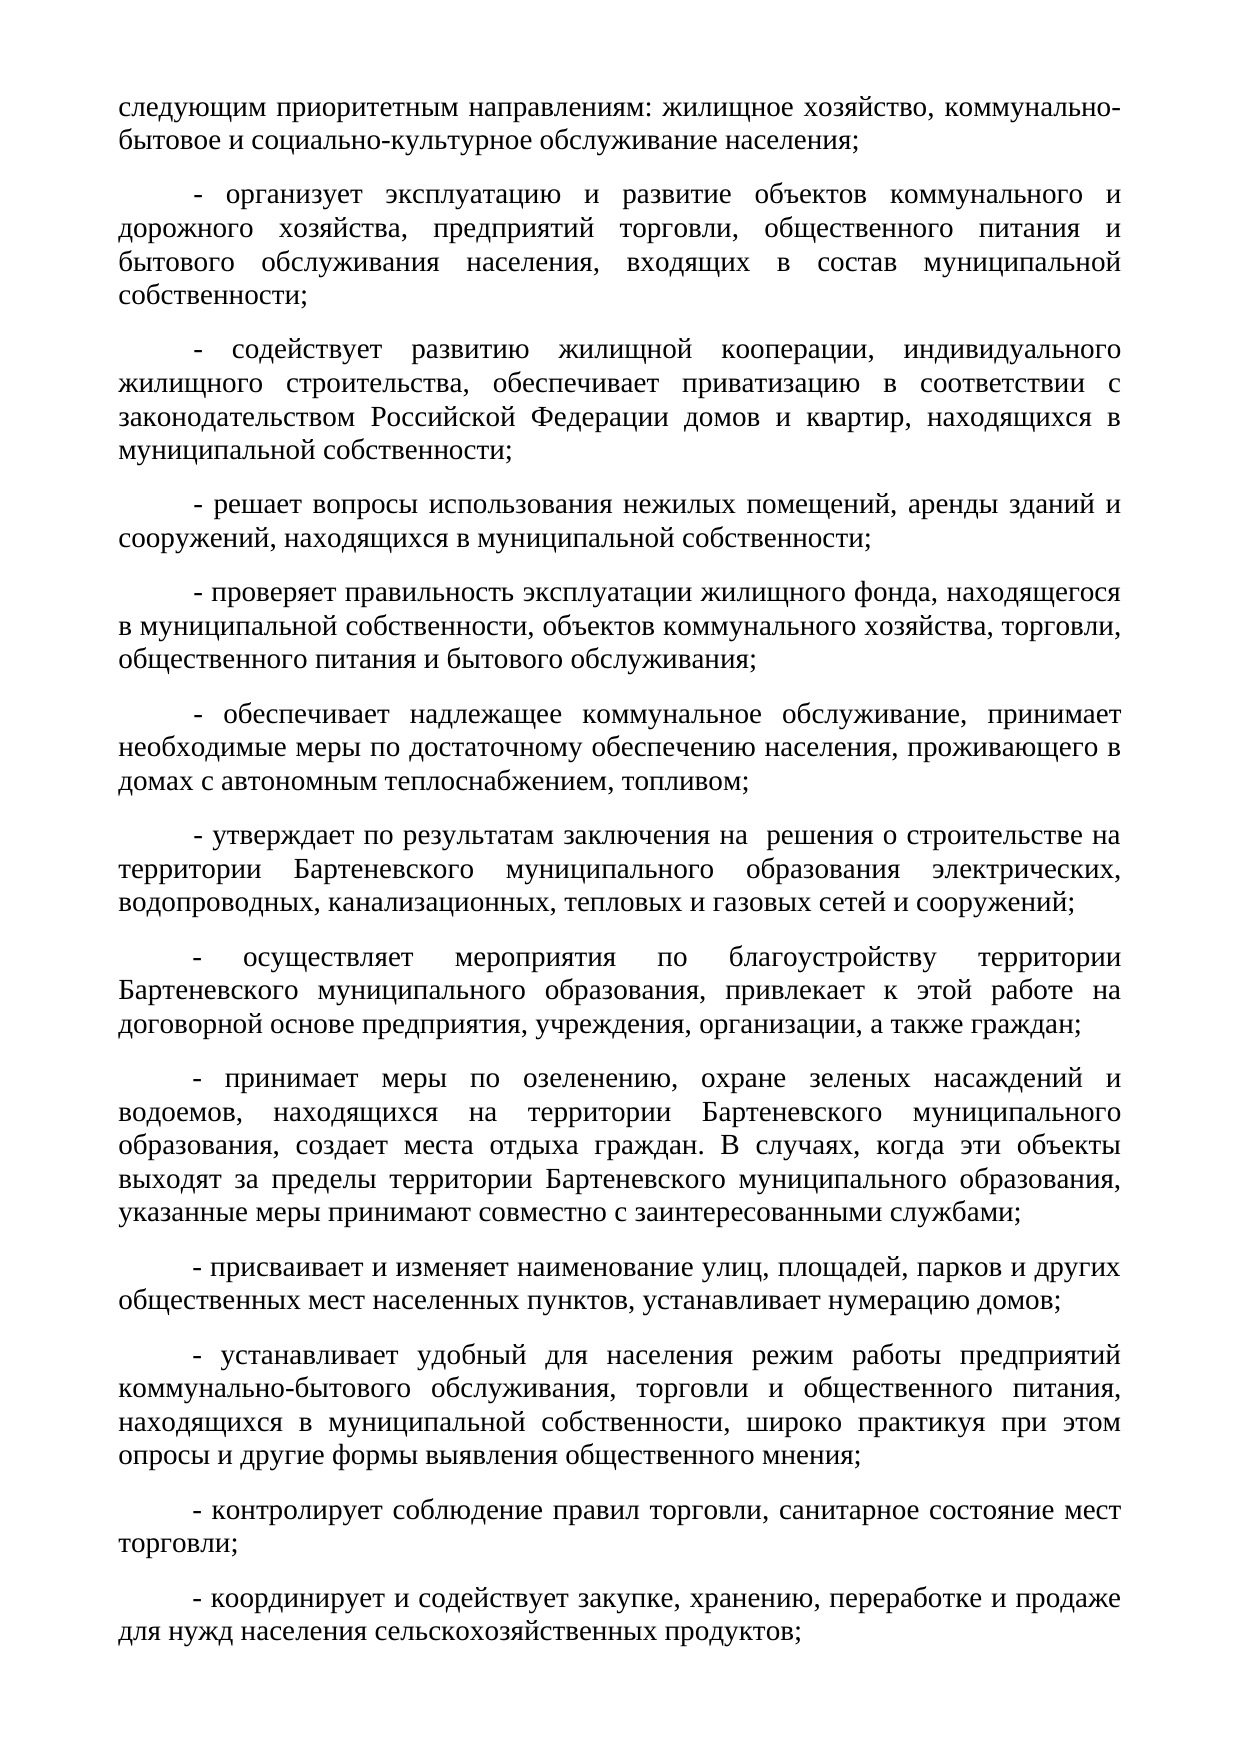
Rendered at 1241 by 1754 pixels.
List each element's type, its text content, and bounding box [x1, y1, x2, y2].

text - обеспечивает надлежащее коммунальное обслуживание, принимает необходимые меры по достаточному обеспечению населения, проживающего в домах с автономным теплоснабжением, топливом; [118, 696, 1122, 797]
text - контролирует соблюдение правил торговли, санитарное состояние мест торговли; [118, 1492, 1122, 1559]
text - осуществляет мероприятия по благоустройству территории Бартеневского муниципального образования, привлекает к этой работе на договорной основе предприятия, учреждения, организации, а также граждан; [118, 939, 1122, 1039]
text - устанавливает удобный для населения режим работы предприятий коммунально-бытового обслуживания, торговли и общественного питания, находящихся в муниципальной собственности, широко практикуя при этом опросы и другие формы выявления общественного мнения; [118, 1337, 1122, 1471]
text - принимает меры по озеленению, охране зеленых насаждений и водоемов, находящихся на территории Бартеневского муниципального образования, создает места отдыха граждан. В случаях, когда эти объекты выходят за пределы территории Бартеневского муниципального образования, указанные меры принимают совместно с заинтересованными службами; [118, 1060, 1122, 1228]
text - утверждает по результатам заключения на решения о строительстве на территории Бартеневского муниципального образования электрических, водопроводных, канализационных, тепловых и газовых сетей и сооружений; [118, 817, 1122, 918]
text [118, 89, 1122, 156]
text - содействует развитию жилищной кооперации, индивидуального жилищного строительства, обеспечивает приватизацию в соответствии с законодательством Российской Федерации домов и квартир, находящихся в муниципальной собственности; [118, 332, 1122, 466]
text - координирует и содействует закупке, хранению, переработке и продаже для нужд населения сельскохозяйственных продуктов; [118, 1580, 1122, 1647]
text - решает вопросы использования нежилых помещений, аренды зданий и сооружений, находящихся в муниципальной собственности; [118, 487, 1122, 554]
text - присваивает и изменяет наименование улиц, площадей, парков и других общественных мест населенных пунктов, устанавливает нумерацию домов; [118, 1249, 1122, 1316]
text - организует эксплуатацию и развитие объектов коммунального и дорожного хозяйства, предприятий торговли, общественного питания и бытового обслуживания населения, входящих в состав муниципальной собственности; [118, 177, 1122, 311]
text - проверяет правильность эксплуатации жилищного фонда, находящегося в муниципальной собственности, объектов коммунального хозяйства, торговли, общественного питания и бытового обслуживания; [118, 574, 1122, 675]
